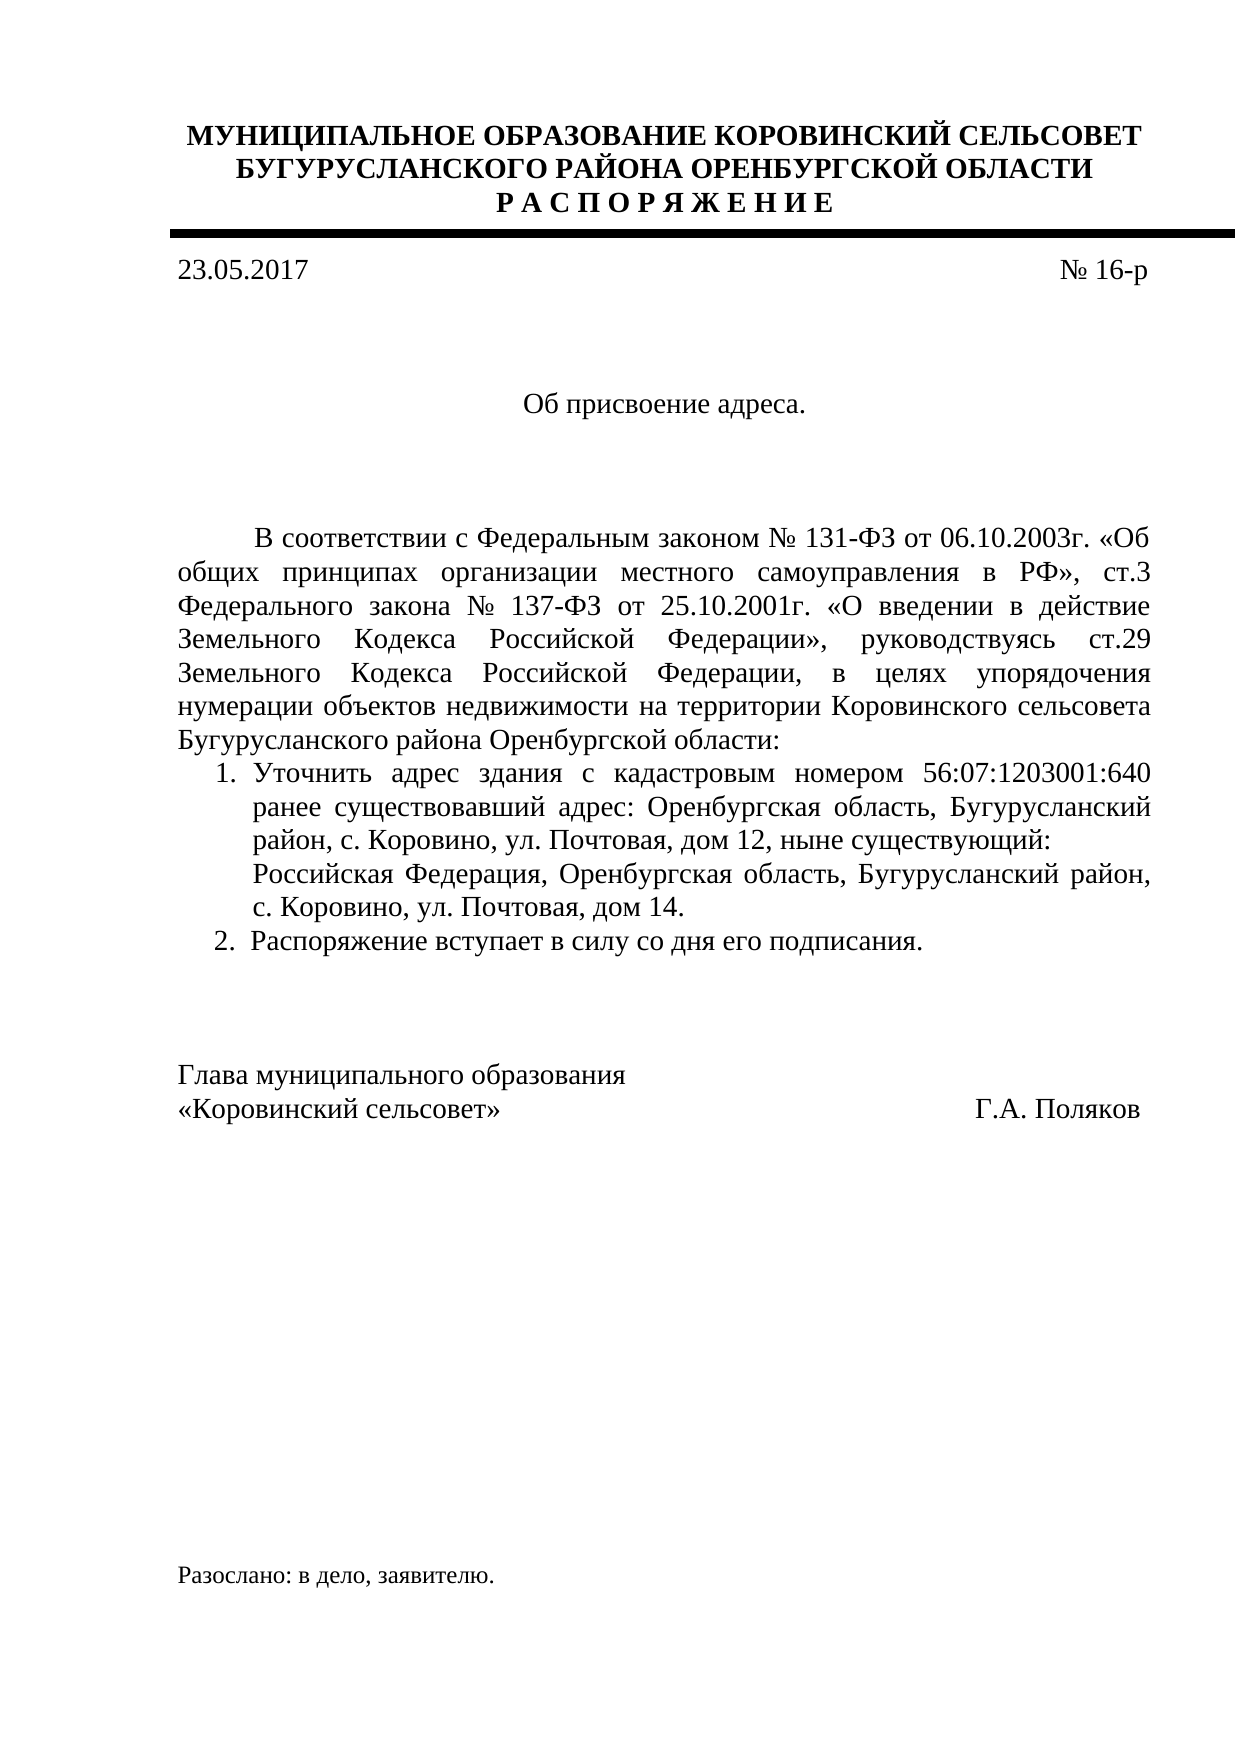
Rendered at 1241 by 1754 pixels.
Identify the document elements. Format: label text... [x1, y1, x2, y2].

text Глава муниципального образования [177, 1057, 1152, 1091]
text Об присвоение адреса. [177, 386, 1152, 420]
text Разослано: в дело, заявителю. [177, 1560, 1152, 1589]
text МУНИЦИПАЛЬНОЕ ОБРАЗОВАНИЕ КОРОВИНСКИЙ СЕЛЬСОВЕТ [177, 118, 1152, 152]
text БУГУРУСЛАНСКОГО РАЙОНА ОРЕНБУРГСКОЙ ОБЛАСТИ [177, 152, 1152, 185]
text В соответствии с Федеральным законом № 131-ФЗ от 06.10.2003г. «Об общих принципах организации местного самоуправления в РФ», ст.3 Федерального закона № 137-ФЗ от 25.10.2001г. «О введении в действие Земельного Кодекса Российской Федерации», руководствуясь ст.29 Земельного Кодекса Российской Федерации, в целях упорядочения нумерации объектов недвижимости на территории Коровинского сельсовета Бугурусланского района Оренбургской области: [177, 521, 1152, 755]
text 2. Распоряжение вступает в силу со дня его подписания. [177, 923, 1152, 957]
text Р А С П О Р Я Ж Е Н И Е [177, 185, 1152, 219]
list Российская Федерация, Оренбургская область, Бугурусланский район, с. Коровино, ул. Почтовая, дом 14. [252, 856, 1152, 923]
text «Коровинский сельсовет» Г.А. Поляков [177, 1091, 1152, 1124]
text 23.05.2017 № 16-р [177, 252, 1152, 286]
list Уточнить адрес здания с кадастровым номером 56:07:1203001:640 ранее существовавший адрес: Оренбургская область, Бугурусланский район, с. Коровино, ул. Почтовая, дом 12, ныне существующий: [215, 755, 1152, 856]
